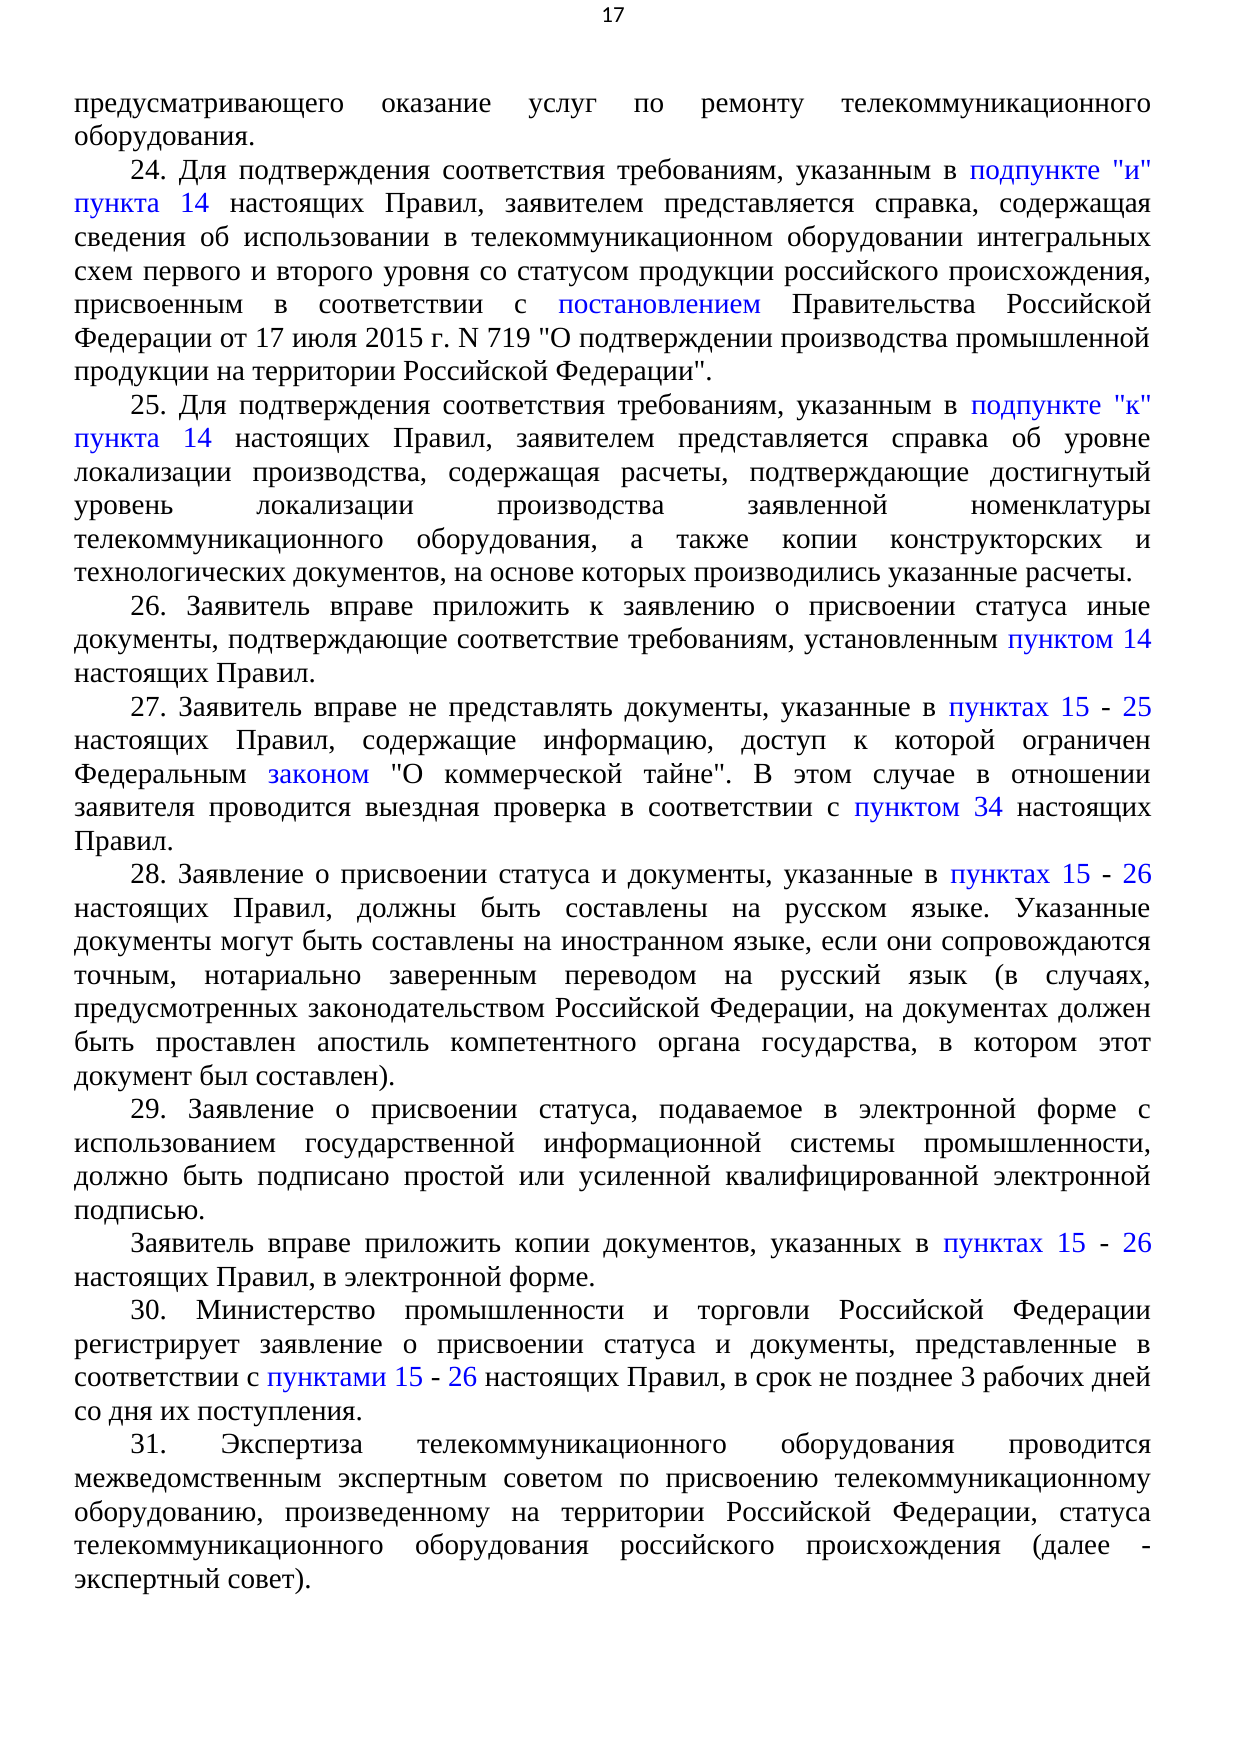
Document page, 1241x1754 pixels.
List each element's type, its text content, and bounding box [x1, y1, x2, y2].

text 26. Заявитель вправе приложить к заявлению о присвоении статуса иные документы, подтверждающие соответствие требованиям, установленным пунктом 14 настоящих Правил. [74, 588, 1152, 689]
text 30. Министерство промышленности и торговли Российской Федерации регистрирует заявление о присвоении статуса и документы, представленные в соответствии с пунктами 15 - 26 настоящих Правил, в срок не позднее 3 рабочих дней со дня их поступления. [74, 1292, 1152, 1427]
text 27. Заявитель вправе не представлять документы, указанные в пунктах 15 - 25 настоящих Правил, содержащие информацию, доступ к которой ограничен Федеральным законом "О коммерческой тайне". В этом случае в отношении заявителя проводится выездная проверка в соответствии с пунктом 34 настоящих Правил. [74, 689, 1152, 856]
text Заявитель вправе приложить копии документов, указанных в пунктах 15 - 26 настоящих Правил, в электронной форме. [74, 1225, 1152, 1292]
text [74, 85, 1152, 152]
text 24. Для подтверждения соответствия требованиям, указанным в подпункте "и" пункта 14 настоящих Правил, заявителем представляется справка, содержащая сведения об использовании в телекоммуникационном оборудовании интегральных схем первого и второго уровня со статусом продукции российского происхождения, присвоенным в соответствии с постановлением Правительства Российской Федерации от 17 июля 2015 г. N 719 "О подтверждении производства промышленной продукции на территории Российской Федерации". [74, 152, 1152, 387]
text 31. Экспертиза телекоммуникационного оборудования проводится межведомственным экспертным советом по присвоению телекоммуникационному оборудованию, произведенному на территории Российской Федерации, статуса телекоммуникационного оборудования российского происхождения (далее - экспертный совет). [74, 1427, 1152, 1594]
text 25. Для подтверждения соответствия требованиям, указанным в подпункте "к" пункта 14 настоящих Правил, заявителем представляется справка об уровне локализации производства, содержащая расчеты, подтверждающие достигнутый уровень локализации производства заявленной номенклатуры телекоммуникационного оборудования, а также копии конструкторских и технологических документов, на основе которых производились указанные расчеты. [74, 387, 1152, 588]
text 28. Заявление о присвоении статуса и документы, указанные в пунктах 15 - 26 настоящих Правил, должны быть составлены на русском языке. Указанные документы могут быть составлены на иностранном языке, если они сопровождаются точным, нотариально заверенным переводом на русский язык (в случаях, предусмотренных законодательством Российской Федерации, на документах должен быть проставлен апостиль компетентного органа государства, в котором этот документ был составлен). [74, 856, 1152, 1091]
text 29. Заявление о присвоении статуса, подаваемое в электронной форме с использованием государственной информационной системы промышленности, должно быть подписано простой или усиленной квалифицированной электронной подписью. [74, 1091, 1152, 1225]
